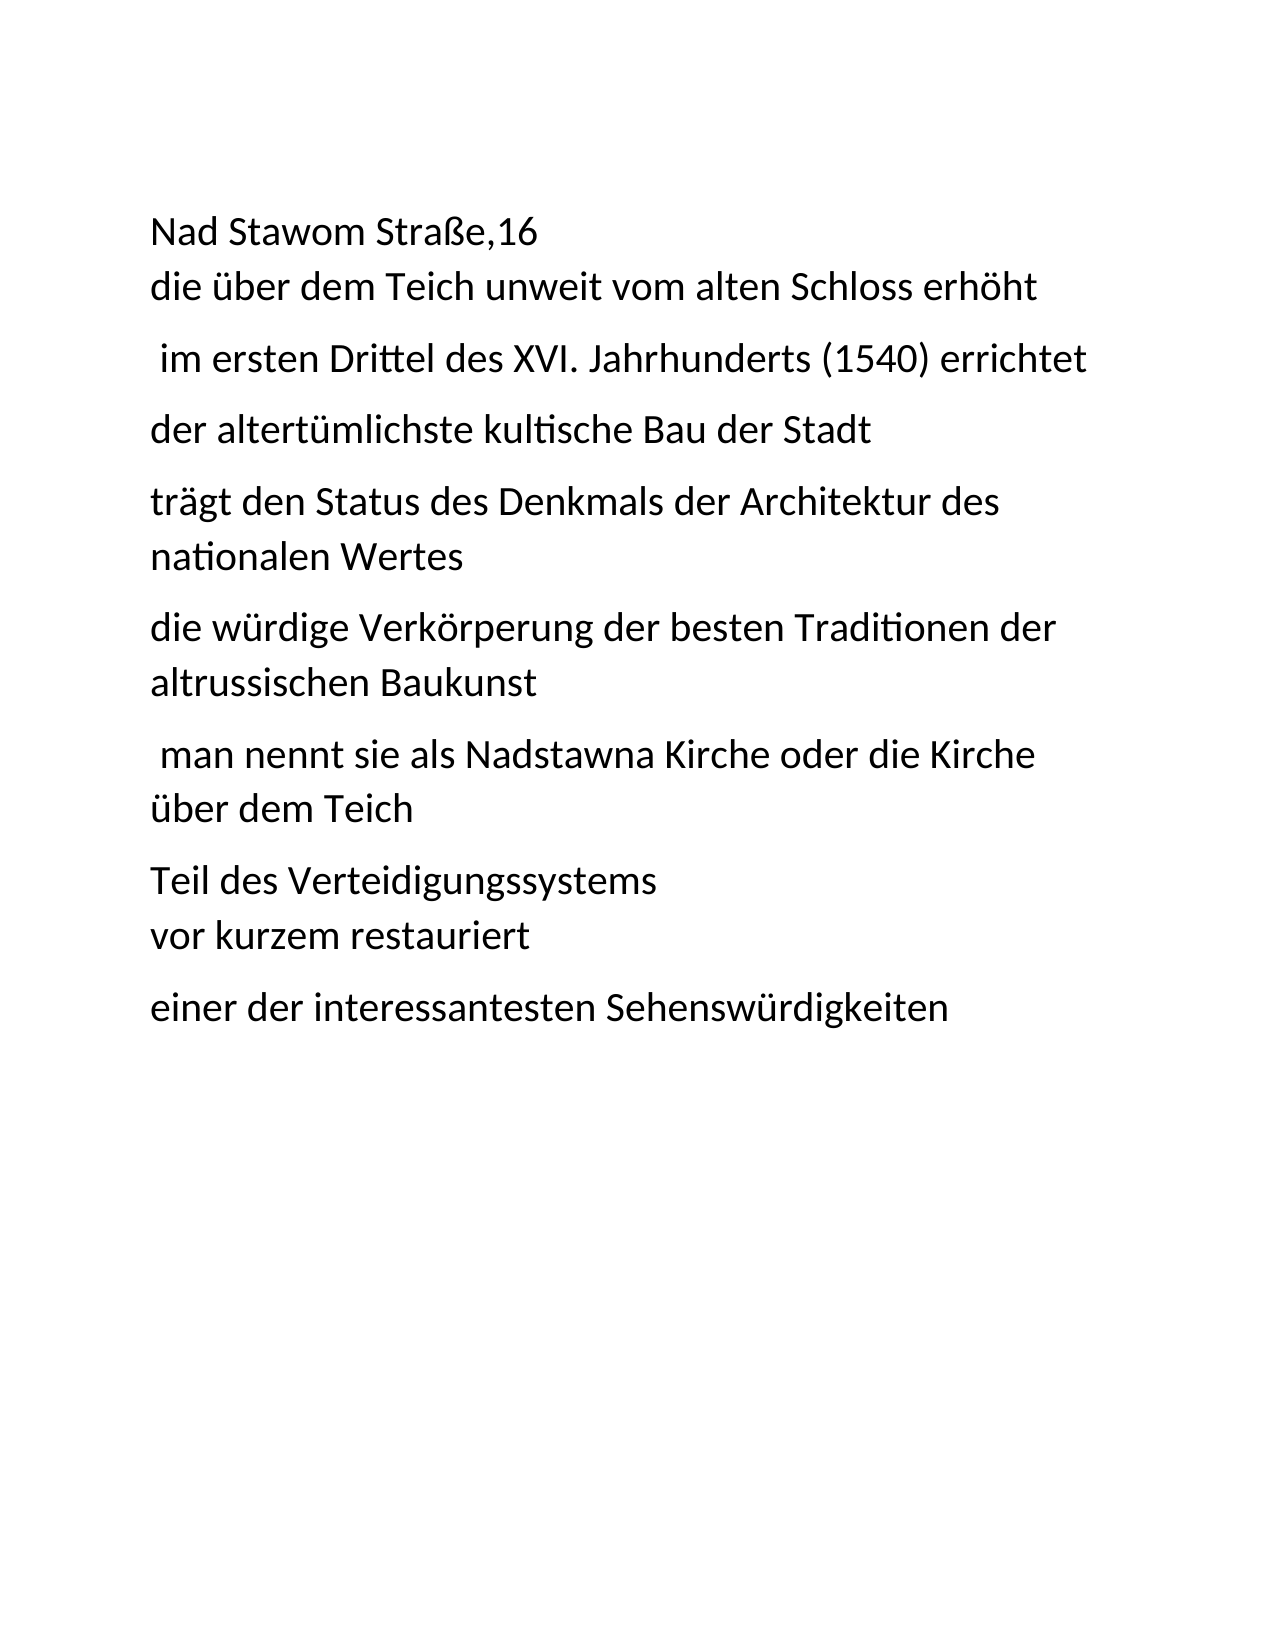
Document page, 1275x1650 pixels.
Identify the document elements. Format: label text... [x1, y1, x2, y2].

text Nad Stawom Straße,16 die über dem Teich unweit vom alten Schloss erhöht [150, 205, 1125, 311]
text einer der interessantesten Sehenswürdigkeiten [150, 981, 1125, 1031]
text die würdige Verkörperung der besten Traditionen der altrussischen Baukunst [150, 601, 1125, 707]
text trägt den Status des Denkmals der Architektur des nationalen Wertes [150, 475, 1125, 580]
text Teil des Verteidigungssystems vor kurzem restauriert [150, 854, 1125, 960]
text im ersten Drittel des XVI. Jahrhunderts (1540) errichtet [150, 332, 1125, 382]
text man nennt sie als Nadstawna Kirche oder die Kirche über dem Teich [150, 728, 1125, 833]
text der altertümlichste kultische Bau der Stadt [150, 403, 1125, 454]
